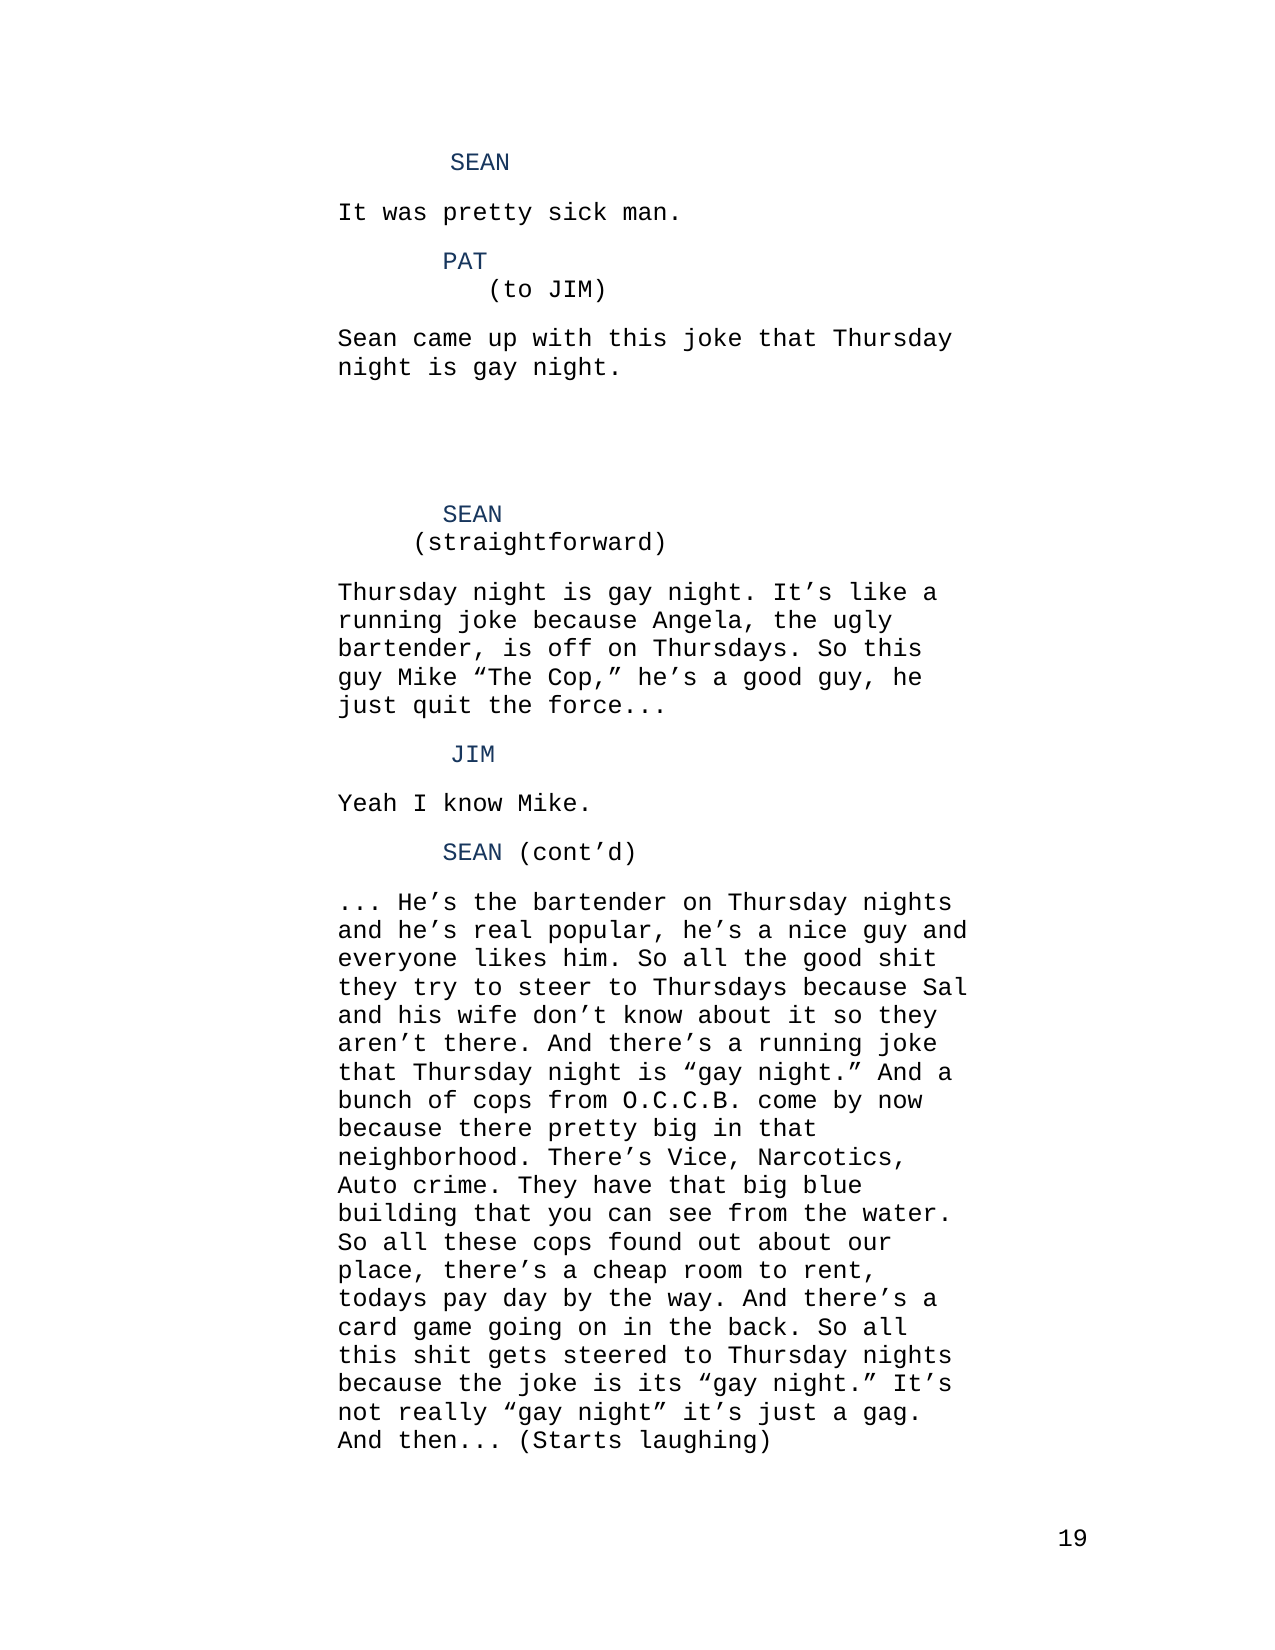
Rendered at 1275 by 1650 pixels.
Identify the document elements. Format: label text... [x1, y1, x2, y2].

text SEAN (straightforward) [337, 502, 1087, 558]
text jim [450, 742, 975, 770]
text Thursday night is gay night. It’s like a running joke because Angela, the ugly bartender, is off on Thursdays. So this guy Mike “The Cop,” he’s a good guy, he just quit the force... [337, 579, 975, 721]
text Yeah I know Mike. [337, 791, 975, 819]
text ... He’s the bartender on Thursday nights and he’s real popular, he’s a nice guy and everyone likes him. So all the good shit they try to steer to Thursdays because Sal and his wife don’t know about it so they aren’t there. And there’s a running joke that Thursday night is “gay night.” And a bunch of cops from O.C.C.B. come by now because there pretty big in that neighborhood. There’s Vice, Narcotics, Auto crime. They have that big blue building that you can see from the water. So all these cops found out about our place, there’s a cheap room to rent, todays pay day by the way. And there’s a card game going on in the back. So all this shit gets steered to Thursday nights because the joke is its “gay night.” It’s not really “gay night” it’s just a gag. And then... (Starts laughing) [337, 889, 975, 1456]
text sean [450, 150, 975, 178]
text Sean (cont’d) [187, 840, 1087, 868]
text Sean came up with this joke that Thursday night is gay night. [337, 326, 975, 382]
text Pat (to JIM) [187, 248, 1087, 305]
text It was pretty sick man. [337, 199, 975, 227]
